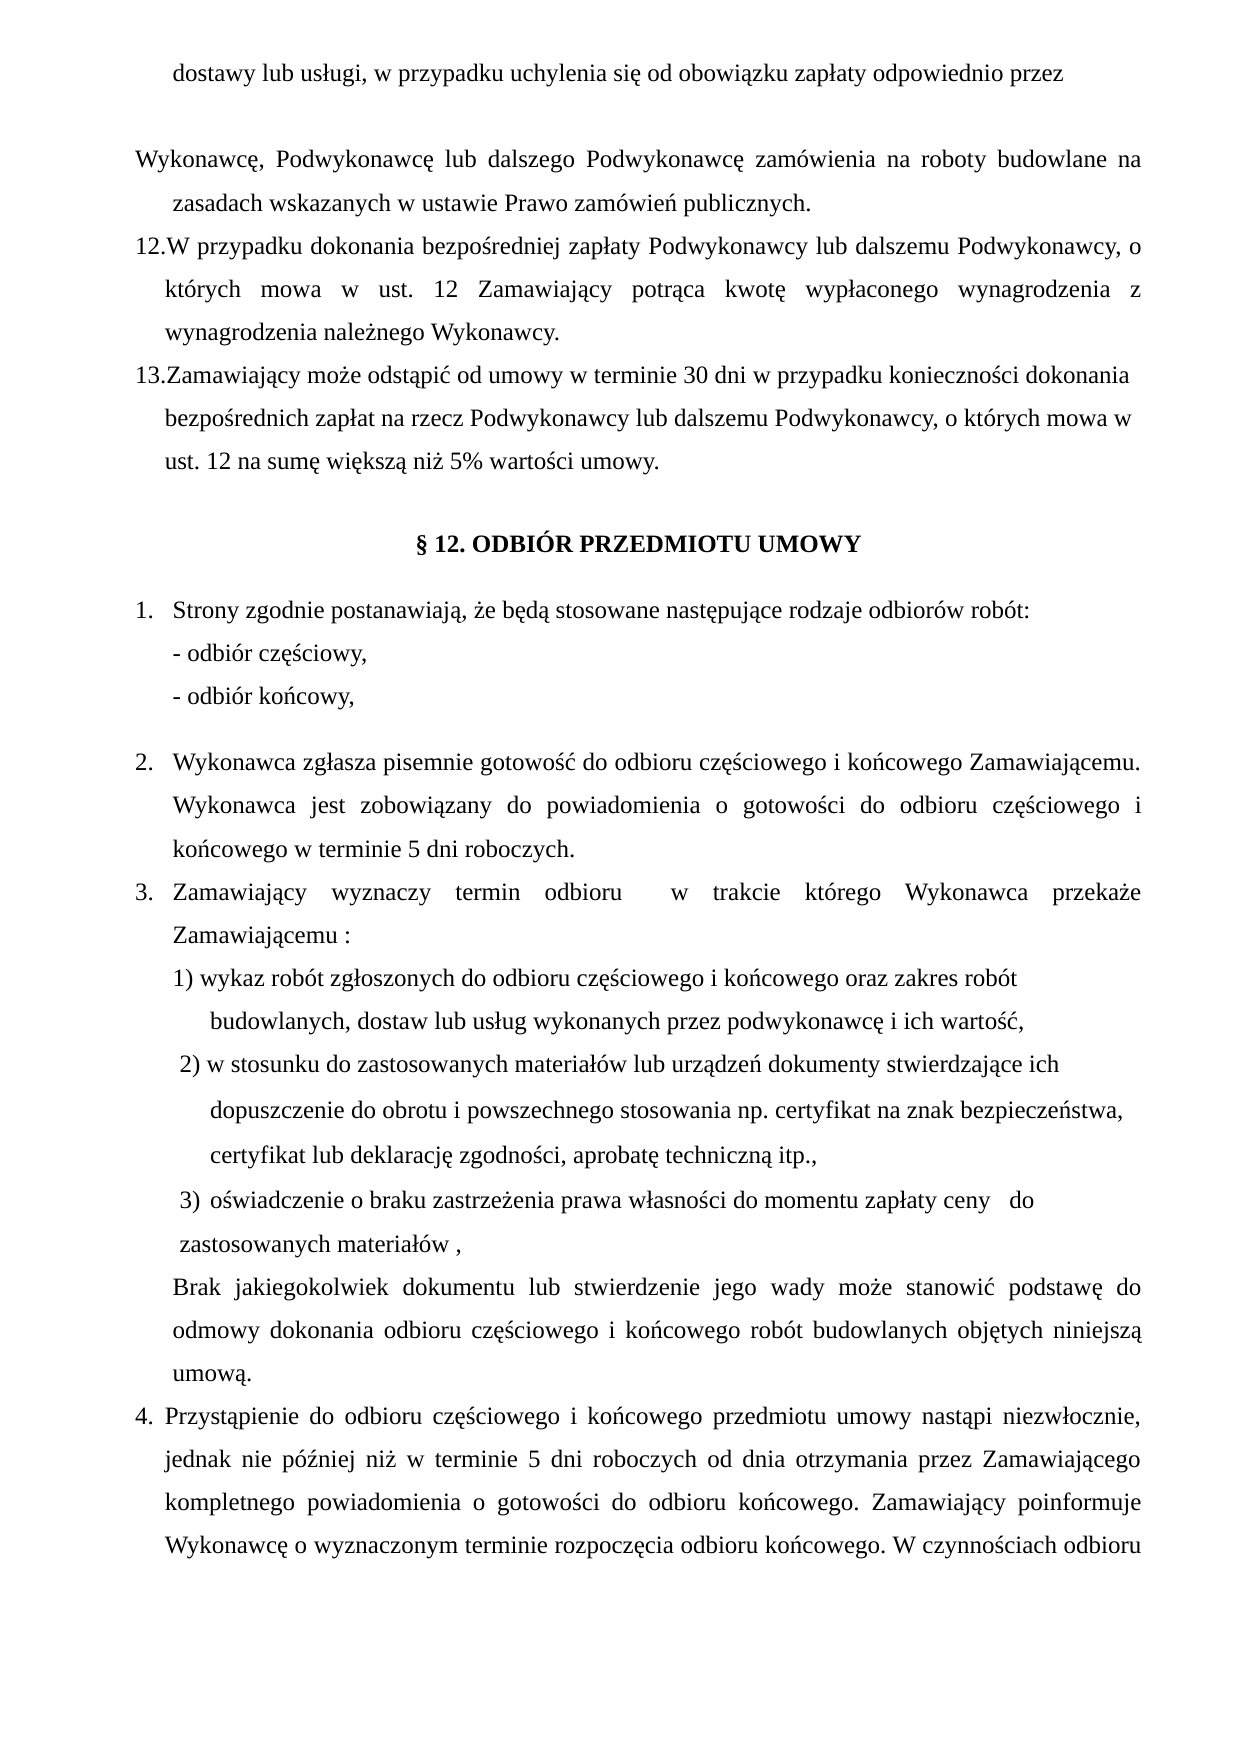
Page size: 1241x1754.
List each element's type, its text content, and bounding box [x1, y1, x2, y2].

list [135, 1401, 1142, 1559]
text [135, 58, 1142, 87]
list Wykonawca zgłasza pisemnie gotowość do odbioru częściowego i końcowego Zamawiającemu. Wykonawca jest zobowiązany do powiadomienia o gotowości do odbioru częściowego i końcowego w terminie 5 dni roboczych. [135, 747, 1142, 862]
text Brak jakiegokolwiek dokumentu lub stwierdzenie jego wady może stanowić podstawę do odmowy dokonania odbioru częściowego i końcowego robót budowlanych objętych niniejszą umową. [172, 1272, 1142, 1387]
text 12.W przypadku dokonania bezpośredniej zapłaty Podwykonawcy lub dalszemu Podwykonawcy, o których mowa w ust. 12 Zamawiający potrąca kwotę wypłaconego wynagrodzenia z wynagrodzenia należnego Wykonawcy. [135, 231, 1142, 346]
text § 12. ODBIÓR PRZEDMIOTU UMOWY [135, 529, 1142, 558]
text - odbiór końcowy, [135, 681, 1142, 710]
text 2) w stosunku do zastosowanych materiałów lub urządzeń dokumenty stwierdzające ich dopuszczenie do obrotu i powszechnego stosowania np. certyfikat na znak bezpieczeństwa, certyfikat lub deklarację zgodności, aprobatę techniczną itp., [179, 1049, 1142, 1169]
list oświadczenie o braku zastrzeżenia prawa własności do momentu zapłaty ceny do zastosowanych materiałów , [179, 1186, 1142, 1257]
text 13.Zamawiający może odstąpić od umowy w terminie 30 dni w przypadku konieczności dokonania bezpośrednich zapłat na rzecz Podwykonawcy lub dalszemu Podwykonawcy, o których mowa w ust. 12 na sumę większą niż 5% wartości umowy. [135, 360, 1142, 475]
text 1) wykaz robót zgłoszonych do odbioru częściowego i końcowego oraz zakres robót budowlanych, dostaw lub usług wykonanych przez podwykonawcę i ich wartość, [172, 963, 1142, 1035]
list Zamawiający wyznaczy termin odbioru w trakcie którego Wykonawca przekaże Zamawiającemu : [135, 877, 1142, 949]
list Strony zgodnie postanawiają, że będą stosowane następujące rodzaje odbiorów robót: [135, 595, 1142, 624]
text - odbiór częściowy, [135, 638, 1142, 667]
text Wykonawcę, Podwykonawcę lub dalszego Podwykonawcę zamówienia na roboty budowlane na zasadach wskazanych w ustawie Prawo zamówień publicznych. [135, 144, 1142, 216]
